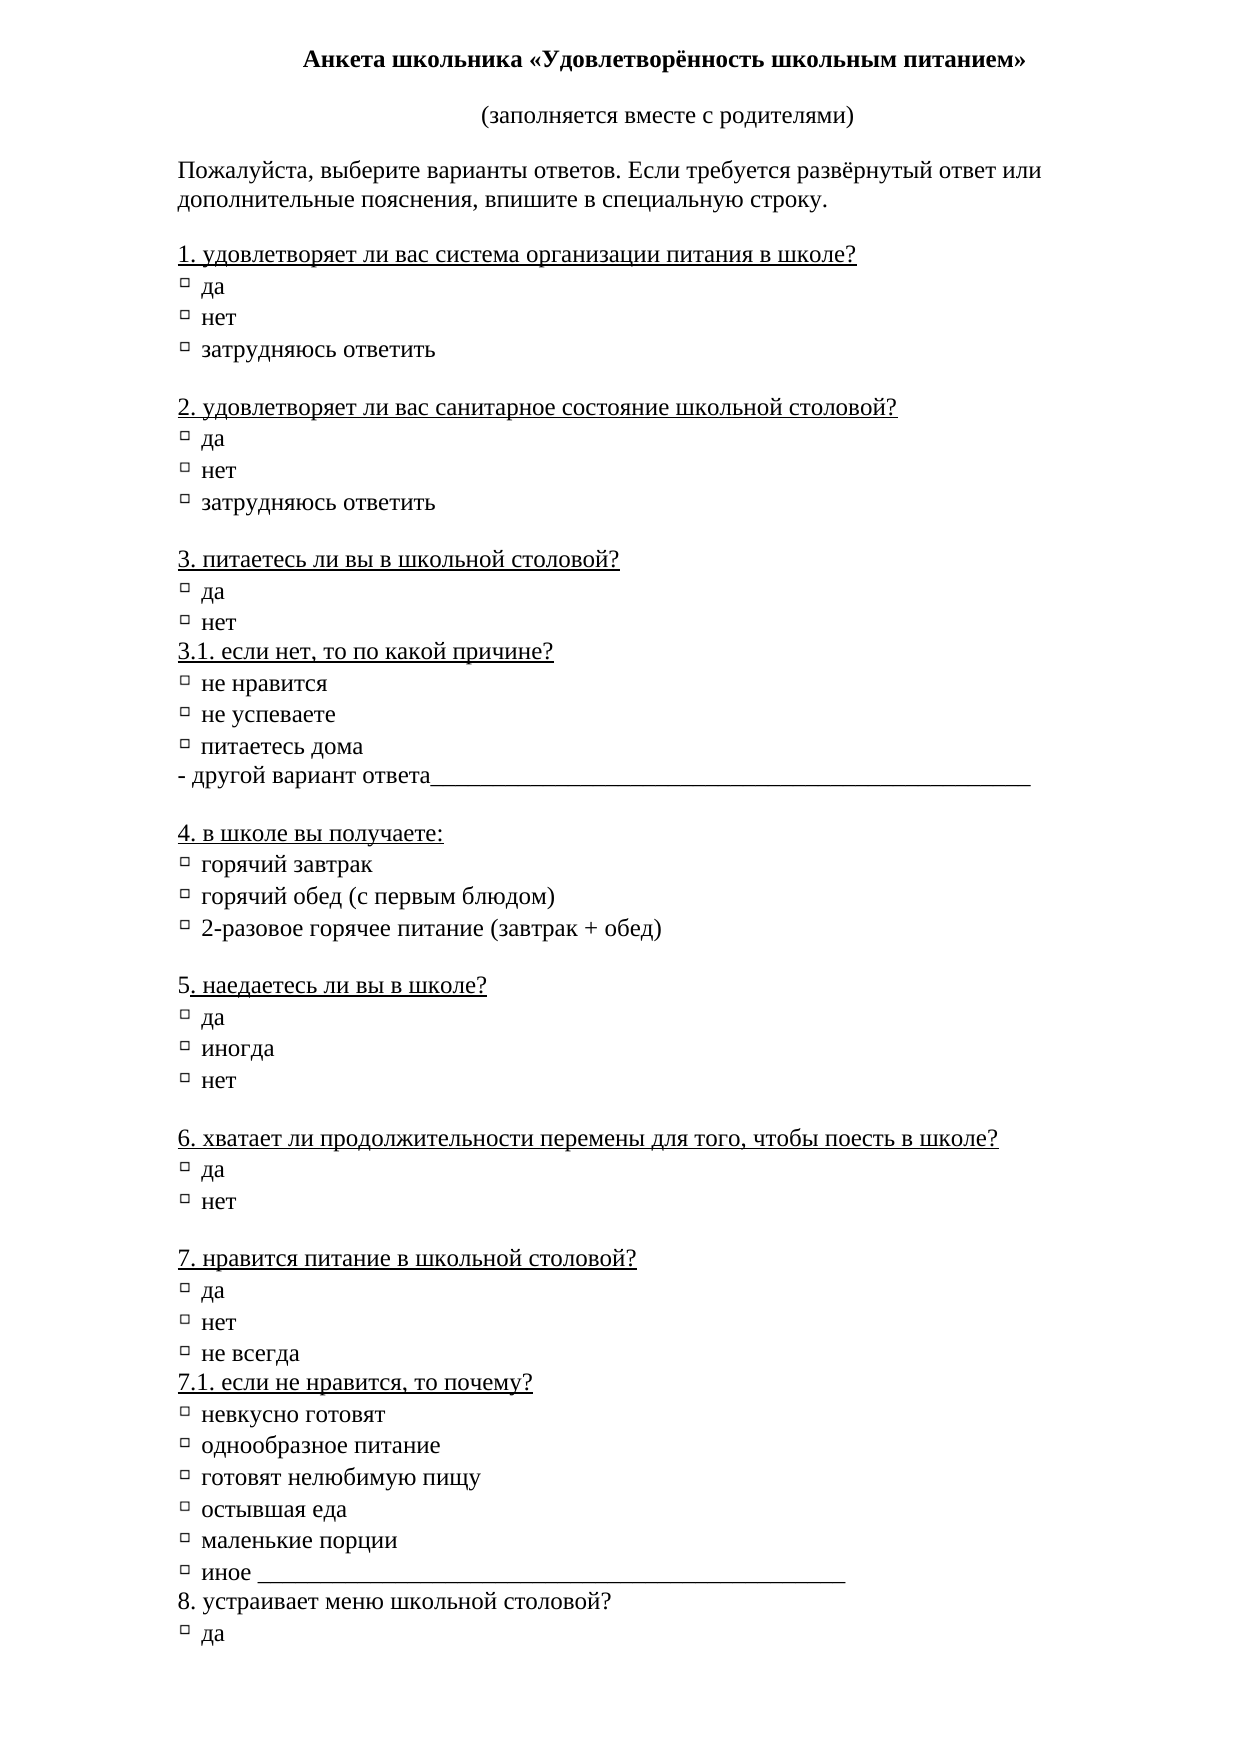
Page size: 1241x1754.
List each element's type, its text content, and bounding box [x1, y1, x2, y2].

picture [177, 998, 195, 1026]
text горячий завтрак [177, 846, 1152, 878]
picture [177, 1459, 195, 1486]
text 8. устраивает меню школьной столовой? [177, 1586, 1152, 1615]
text горячий обед (с первым блюдом) [177, 878, 1152, 910]
text нет [177, 452, 1152, 484]
text 2. удовлетворяет ли вас санитарное состояние школьной столовой? [177, 392, 1152, 420]
text да [177, 1272, 1152, 1304]
picture [177, 696, 195, 723]
picture [177, 1151, 195, 1178]
text не успеваете [177, 697, 1152, 728]
picture [177, 267, 195, 294]
text затрудняюсь ответить [177, 484, 1152, 515]
text да [177, 999, 1152, 1031]
picture [177, 483, 195, 510]
text не нравится [177, 665, 1152, 697]
text да [177, 420, 1152, 452]
subtitle (заполняется вместе с родителями) [177, 100, 1152, 128]
text маленькие порции [177, 1523, 1152, 1554]
text не всегда [177, 1336, 1152, 1367]
text невкусно готовят [177, 1396, 1152, 1428]
text остывшая еда [177, 1491, 1152, 1523]
text 5. наедаетесь ли вы в школе? [177, 970, 1152, 999]
picture [177, 1522, 195, 1549]
text нет [177, 1062, 1152, 1094]
picture [177, 1335, 195, 1362]
picture [177, 1614, 195, 1641]
text 4. в школе вы получаете: [177, 818, 1152, 846]
picture [177, 665, 195, 692]
picture [177, 1062, 195, 1089]
picture [177, 909, 195, 936]
text да [177, 1615, 1152, 1646]
text 6. хватает ли продолжительности перемены для того, чтобы поесть в школе? [177, 1123, 1152, 1151]
text да [177, 1151, 1152, 1183]
picture [177, 1554, 195, 1581]
picture [177, 1272, 195, 1299]
text 2-разовое горячее питание (завтрак + обед) [177, 910, 1152, 941]
text 1. удовлетворяет ли вас система организации питания в школе? [177, 239, 1152, 268]
picture [177, 1491, 195, 1518]
text иное _______________________________________________ [177, 1554, 1152, 1586]
picture [177, 299, 195, 326]
picture [177, 604, 195, 631]
picture [177, 878, 195, 905]
text да [177, 573, 1152, 604]
text 3. питаетесь ли вы в школьной столовой? [177, 544, 1152, 573]
picture [177, 331, 195, 358]
text однообразное питание [177, 1428, 1152, 1459]
text нет [177, 604, 1152, 636]
text питаетесь дома [177, 728, 1152, 760]
picture [177, 846, 195, 873]
text да [177, 268, 1152, 299]
picture [177, 1303, 195, 1331]
picture [177, 572, 195, 599]
text 3.1. если нет, то по какой причине? [177, 636, 1152, 665]
text 7. нравится питание в школьной столовой? [177, 1243, 1152, 1272]
text нет [177, 1304, 1152, 1336]
text готовят нелюбимую пищу [177, 1459, 1152, 1491]
text Пожалуйста, выберите варианты ответов. Если требуется развёрнутый ответ или дополнительные пояснения, впишите в специальную строку. [177, 155, 1152, 212]
text нет [177, 299, 1152, 331]
text нет [177, 1183, 1152, 1215]
picture [177, 728, 195, 755]
picture [177, 1183, 195, 1210]
picture [177, 1427, 195, 1454]
text 7.1. если не нравится, то почему? [177, 1367, 1152, 1396]
picture [177, 420, 195, 447]
text иногда [177, 1031, 1152, 1062]
text затрудняюсь ответить [177, 331, 1152, 363]
picture [177, 452, 195, 479]
picture [177, 1396, 195, 1423]
text - другой вариант ответа________________________________________________ [177, 760, 1152, 789]
subtitle Анкета школьника «Удовлетворённость школьным питанием» [177, 44, 1152, 73]
picture [177, 1030, 195, 1057]
